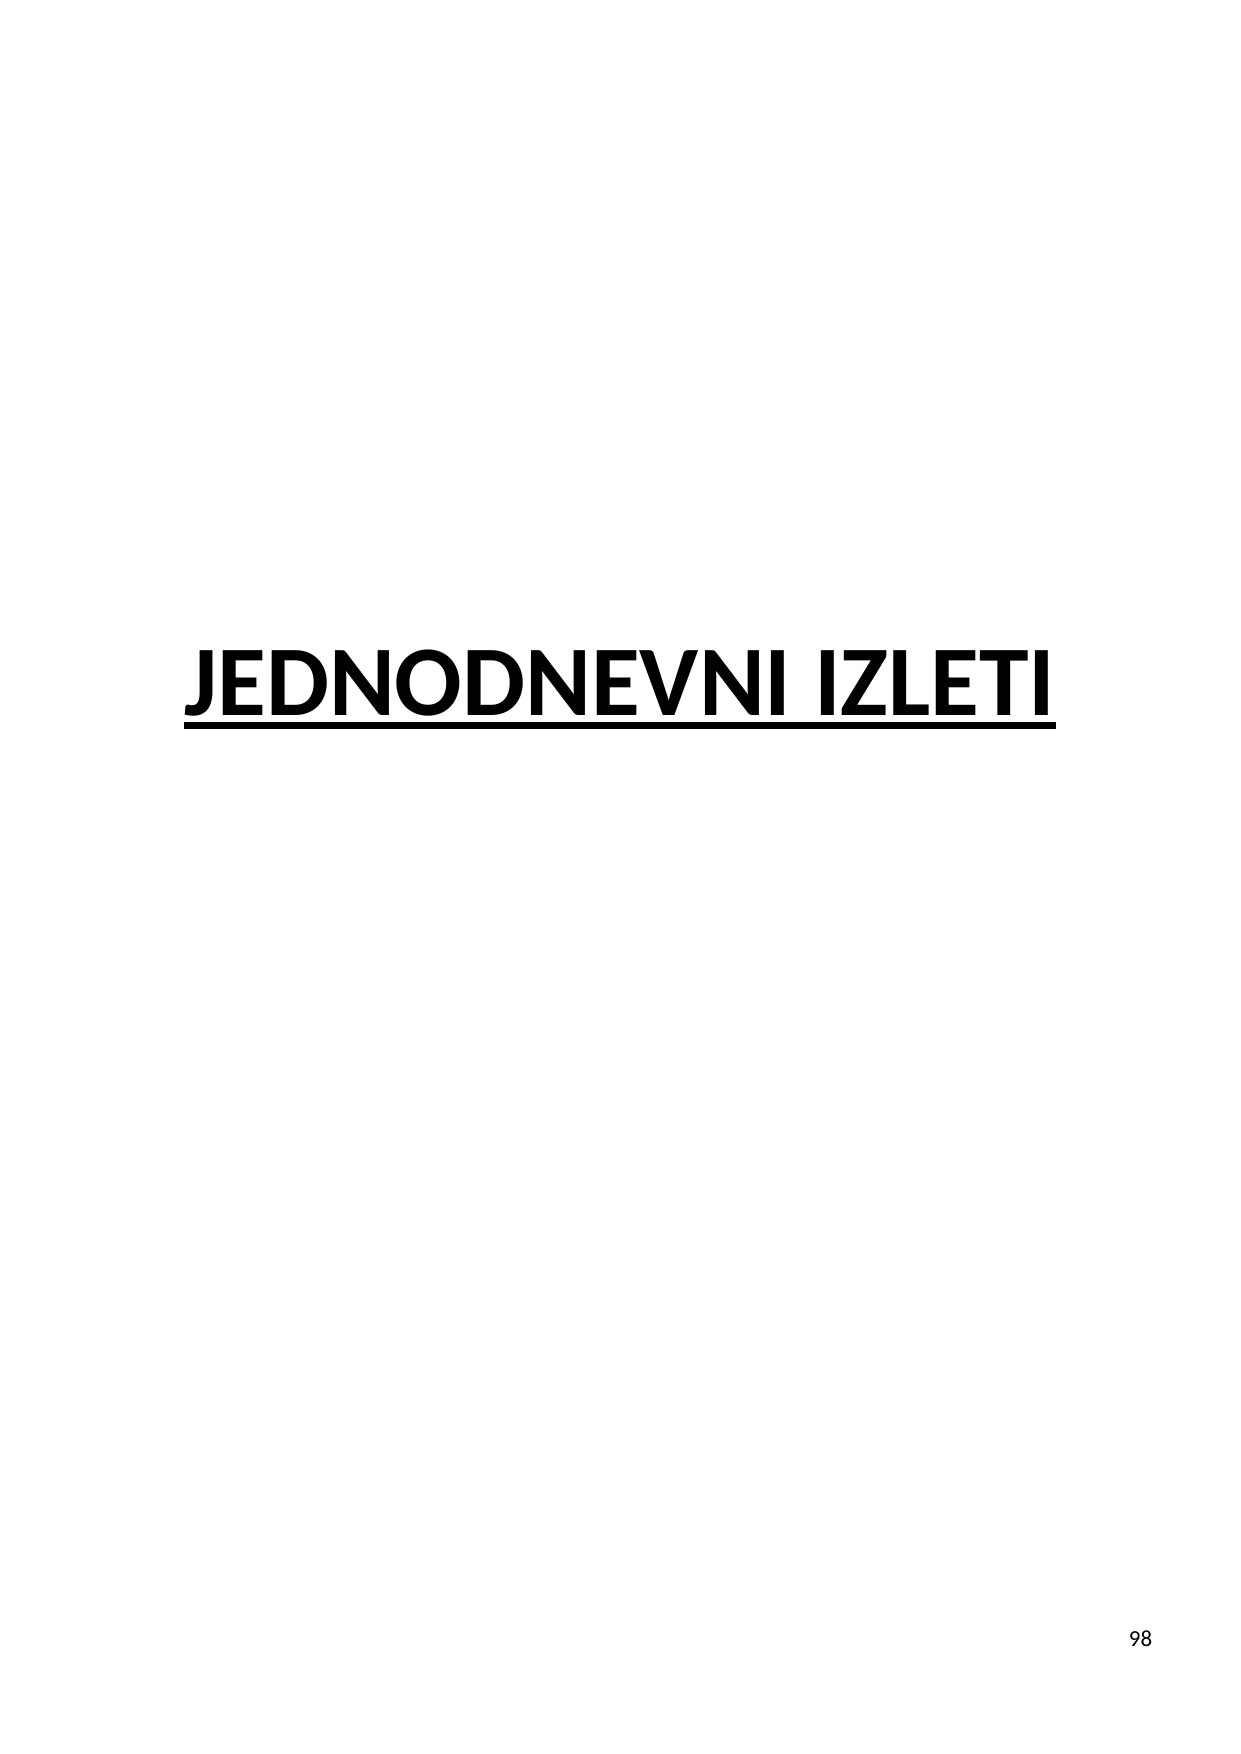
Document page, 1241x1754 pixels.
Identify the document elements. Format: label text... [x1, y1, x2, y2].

text JEDNODNEVNI IZLETI [89, 619, 1152, 741]
